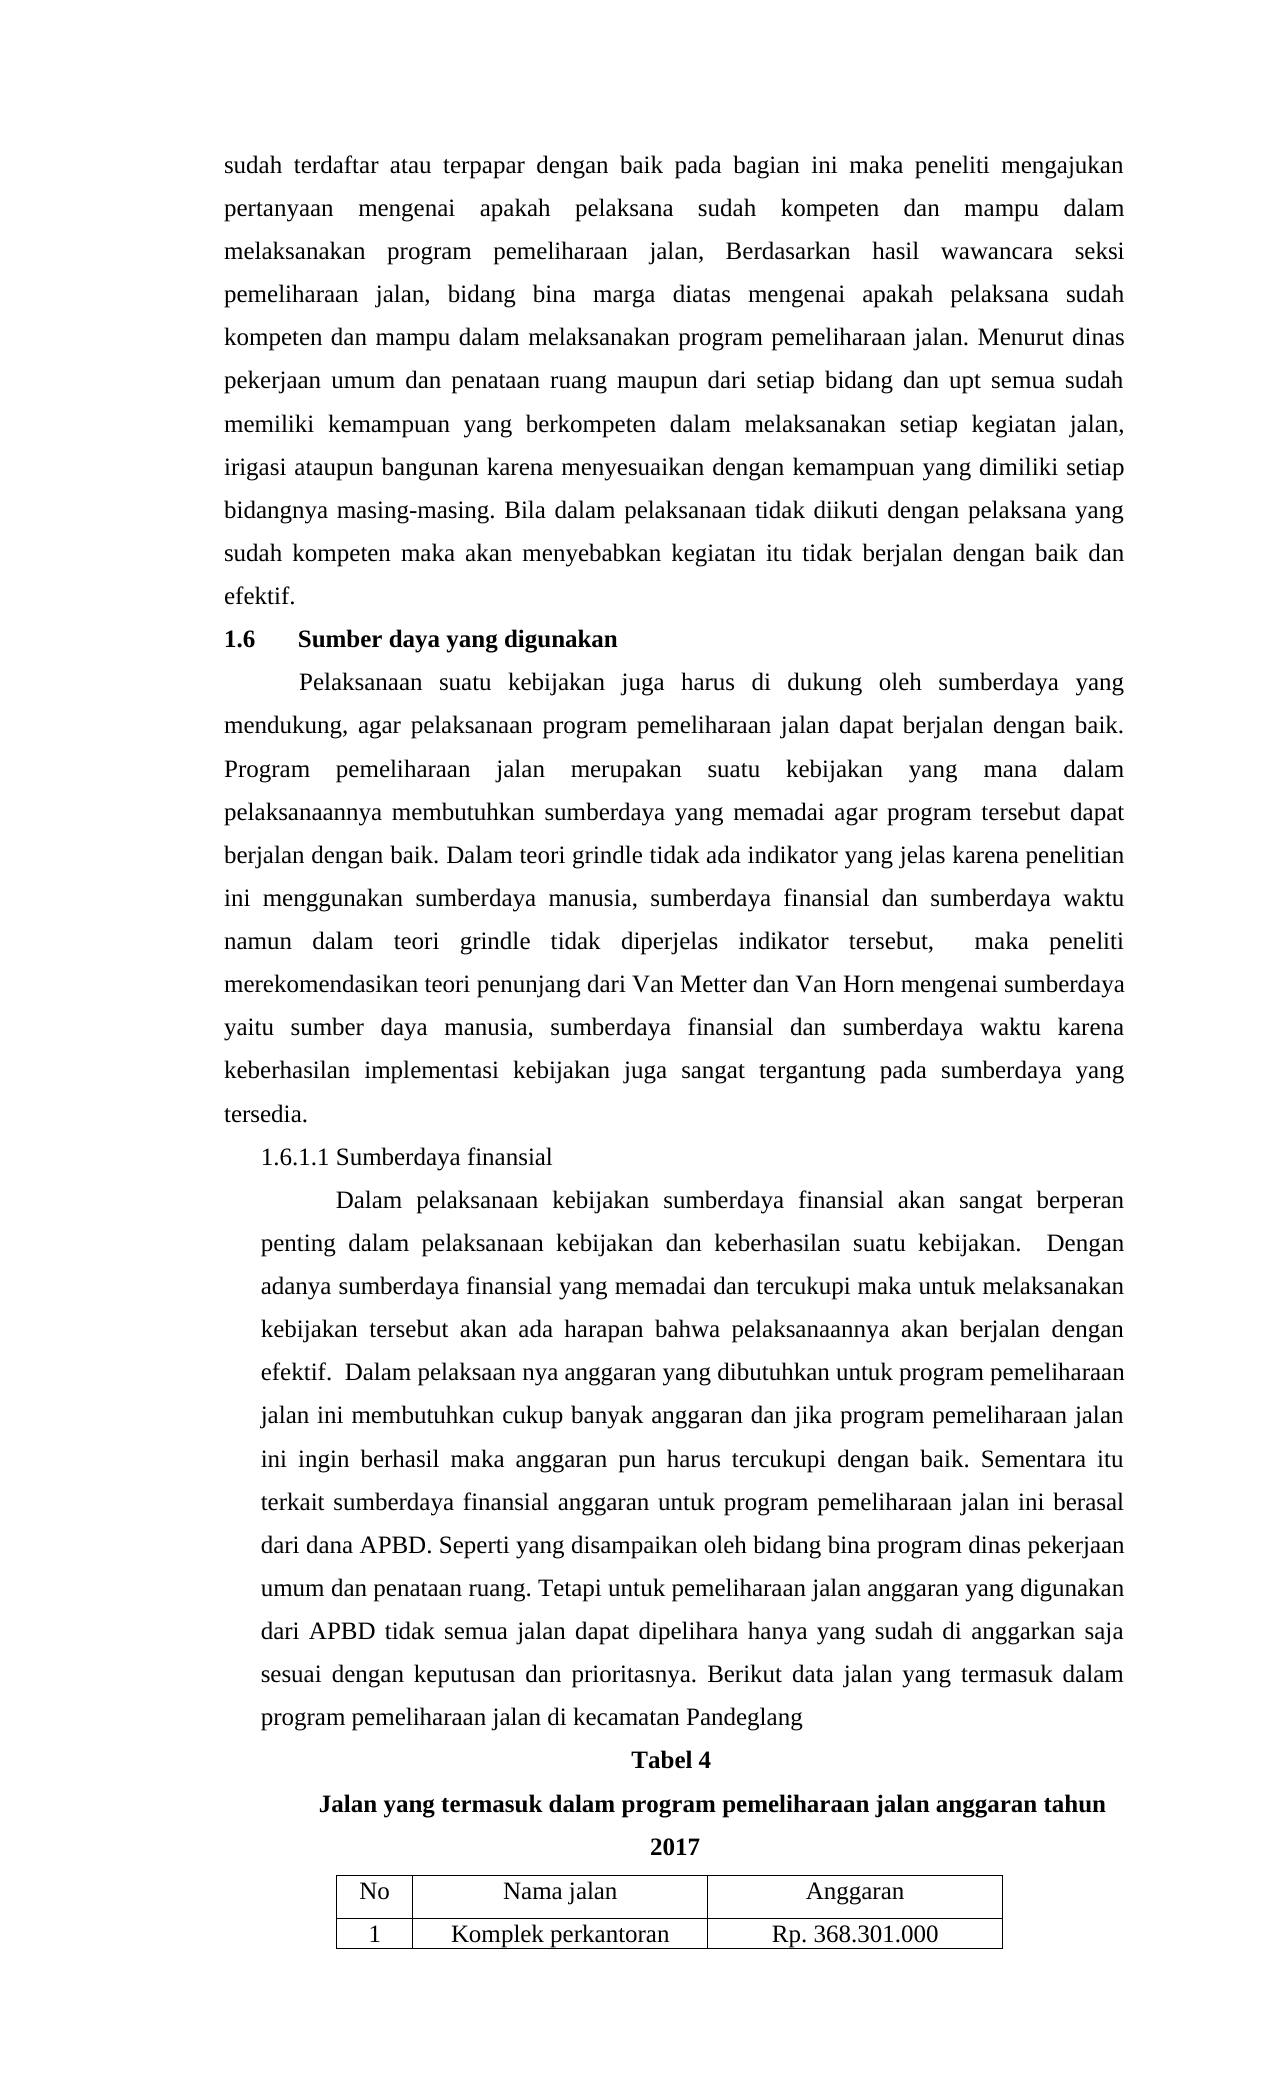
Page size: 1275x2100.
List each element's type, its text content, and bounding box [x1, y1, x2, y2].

text 1.6 Sumber daya yang digunakan [224, 624, 1125, 653]
table_cell Rp. 368.301.000 [708, 1919, 1002, 1948]
text Tabel 4 [450, 1746, 1125, 1774]
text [224, 150, 1125, 610]
table_cell 1 [337, 1919, 412, 1948]
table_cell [413, 1919, 707, 1948]
text Jalan yang termasuk dalam program pemeliharaan jalan anggaran tahun 2017 [225, 1789, 1125, 1861]
table_header No [337, 1876, 412, 1918]
list Sumberdaya finansial [261, 1142, 1125, 1171]
text Pelaksanaan suatu kebijakan juga harus di dukung oleh sumberdaya yang mendukung, agar pelaksanaan program pemeliharaan jalan dapat berjalan dengan baik. Program pemeliharaan jalan merupakan suatu kebijakan yang mana dalam pelaksanaannya membutuhkan sumberdaya yang memadai agar program tersebut dapat berjalan dengan baik. Dalam teori grindle tidak ada indikator yang jelas karena penelitian ini menggunakan sumberdaya manusia, sumberdaya finansial dan sumberdaya waktu namun dalam teori grindle tidak diperjelas indikator tersebut, maka peneliti merekomendasikan teori penunjang dari Van Metter dan Van Horn mengenai sumberdaya yaitu sumber daya manusia, sumberdaya finansial dan sumberdaya waktu karena keberhasilan implementasi kebijakan juga sangat tergantung pada sumberdaya yang tersedia. [224, 667, 1125, 1127]
table_header Anggaran [708, 1876, 1002, 1918]
text Dalam pelaksanaan kebijakan sumberdaya finansial akan sangat berperan penting dalam pelaksanaan kebijakan dan keberhasilan suatu kebijakan. Dengan adanya sumberdaya finansial yang memadai dan tercukupi maka untuk melaksanakan kebijakan tersebut akan ada harapan bahwa pelaksanaannya akan berjalan dengan efektif. Dalam pelaksaan nya anggaran yang dibutuhkan untuk program pemeliharaan jalan ini membutuhkan cukup banyak anggaran dan jika program pemeliharaan jalan ini ingin berhasil maka anggaran pun harus tercukupi dengan baik. Sementara itu terkait sumberdaya finansial anggaran untuk program pemeliharaan jalan ini berasal dari dana APBD. Seperti yang disampaikan oleh bidang bina program dinas pekerjaan umum dan penataan ruang. Tetapi untuk pemeliharaan jalan anggaran yang digunakan dari APBD tidak semua jalan dapat dipelihara hanya yang sudah di anggarkan saja sesuai dengan keputusan dan prioritasnya. Berikut data jalan yang termasuk dalam program pemeliharaan jalan di kecamatan Pandeglang [261, 1185, 1125, 1731]
table_header Nama jalan [413, 1876, 707, 1918]
